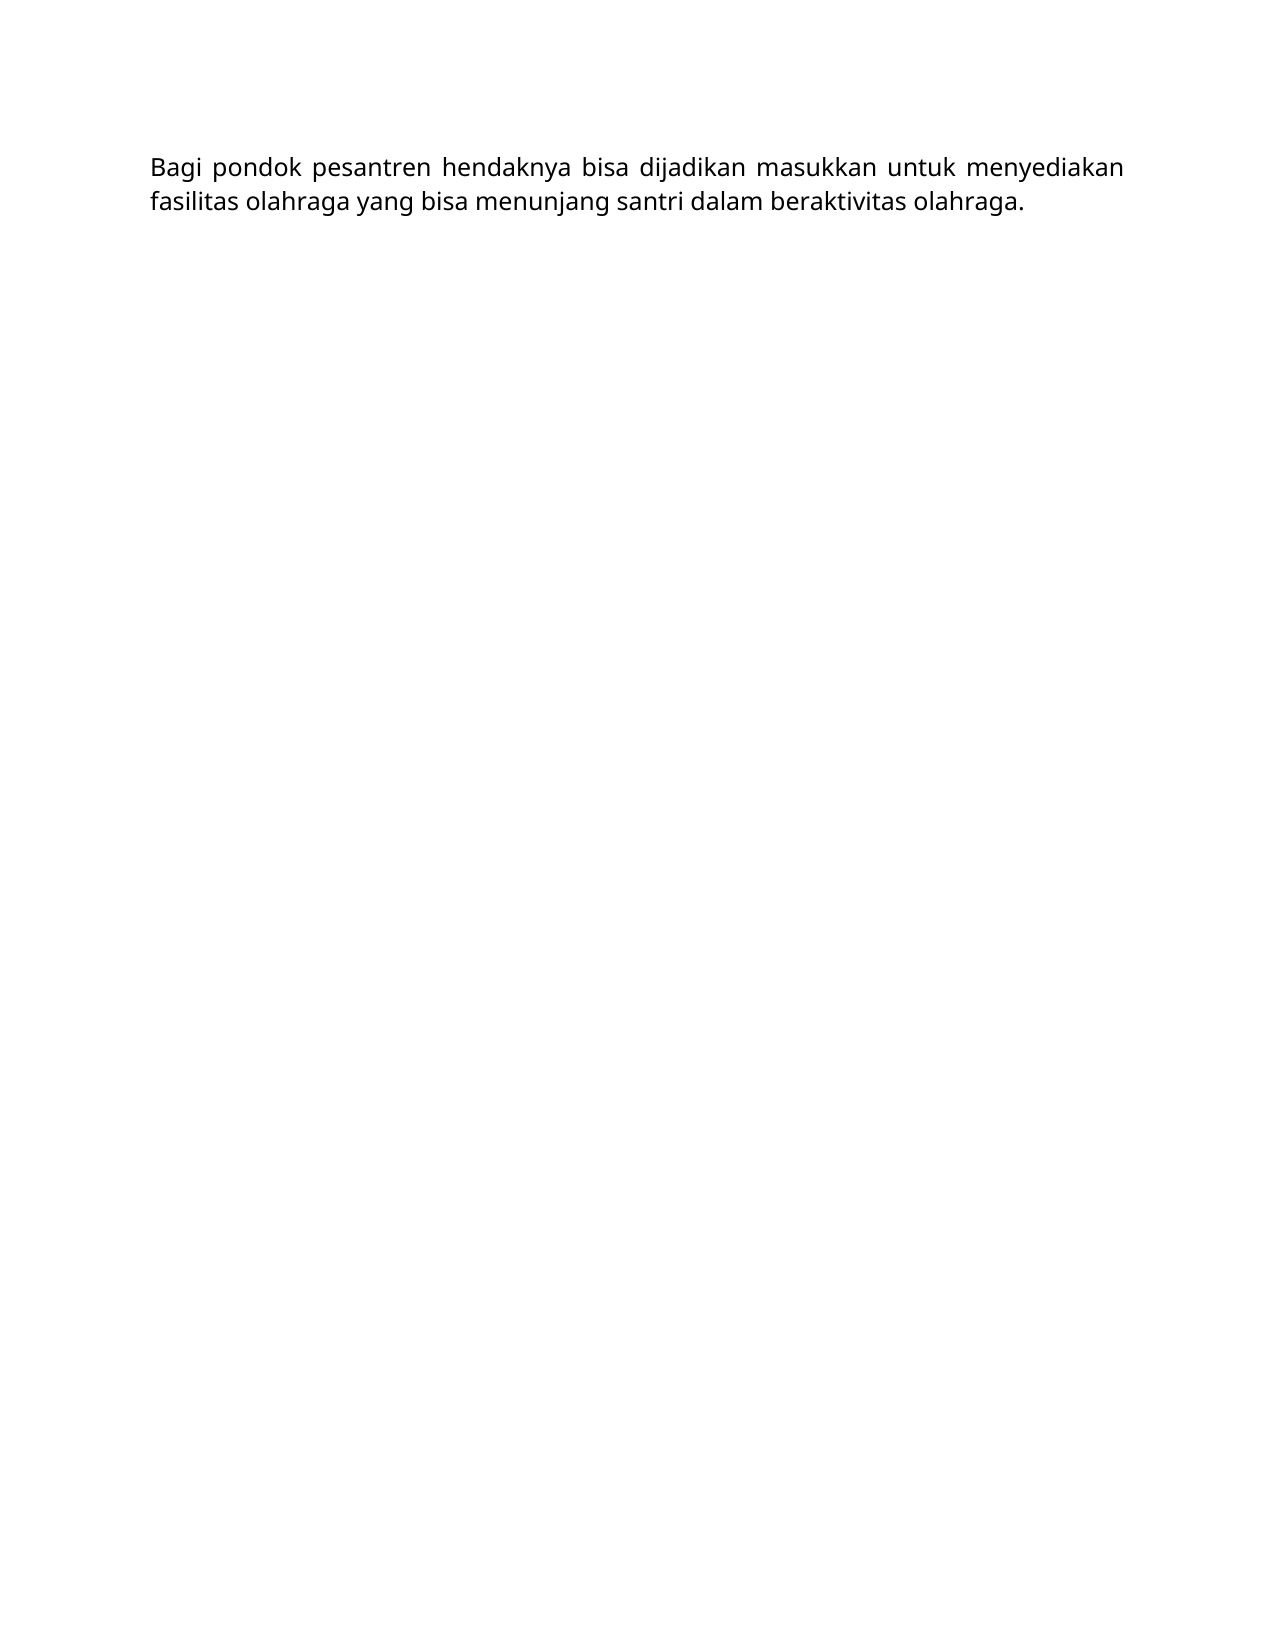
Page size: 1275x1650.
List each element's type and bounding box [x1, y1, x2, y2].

text [150, 150, 1125, 218]
